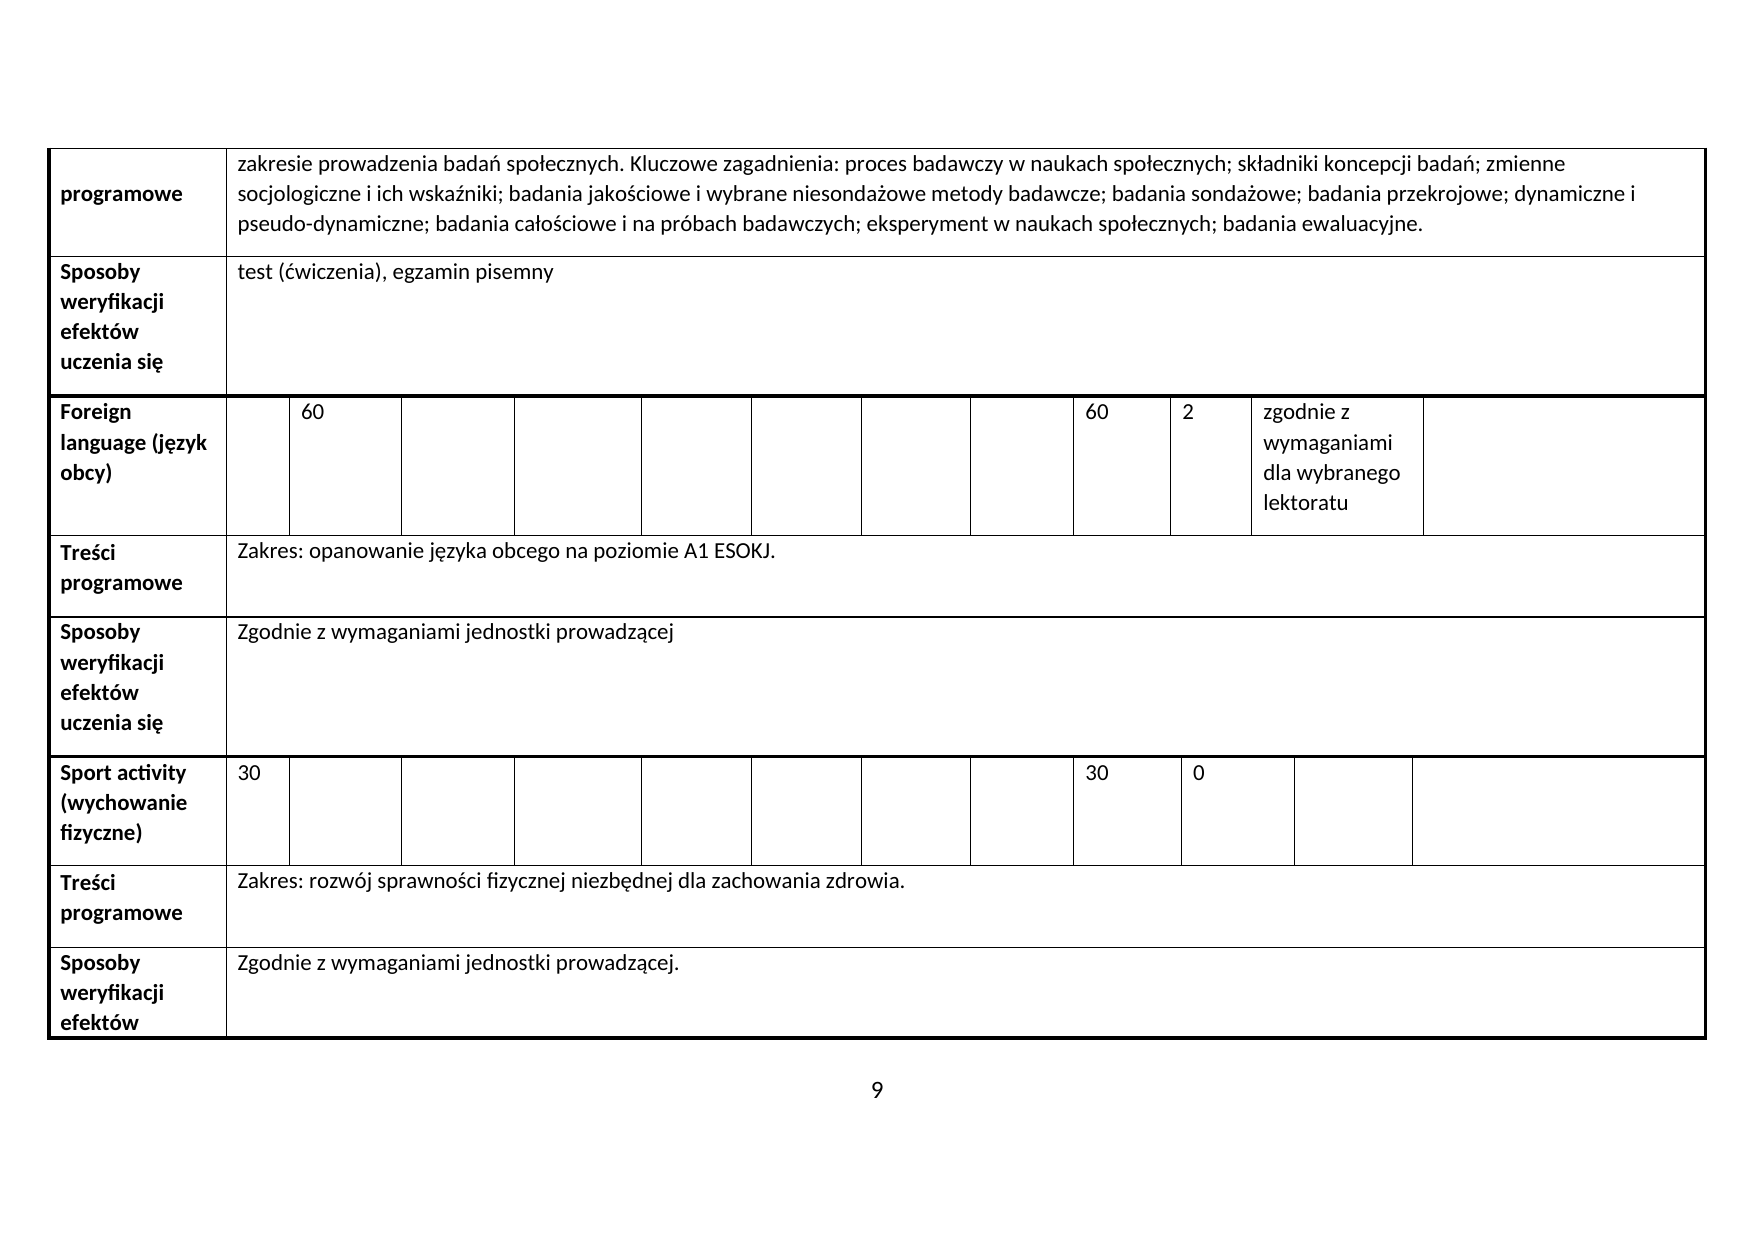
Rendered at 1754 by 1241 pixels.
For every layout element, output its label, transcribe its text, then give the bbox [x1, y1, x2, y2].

table_cell 30 [1074, 758, 1181, 865]
table_cell Sposoby weryfikacji efektów uczenia się [51, 257, 226, 394]
table_cell Treści programowe [51, 866, 226, 947]
table_cell [862, 398, 970, 535]
table_cell test (ćwiczenia), egzamin pisemny [227, 257, 1704, 394]
table_cell [862, 758, 970, 865]
table_cell 30 [227, 758, 289, 865]
table_cell 60 [1074, 398, 1170, 535]
table_cell [971, 758, 1073, 865]
table_cell Treści programowe [51, 149, 226, 256]
table_cell [752, 758, 861, 865]
table_cell [752, 398, 861, 535]
table_cell [1424, 398, 1704, 535]
table_cell zgodnie z wymaganiami dla wybranego lektoratu [1252, 398, 1423, 535]
table_cell [227, 398, 289, 535]
table_cell [1295, 758, 1412, 865]
table_cell 2 [1171, 398, 1251, 535]
table_cell [1413, 758, 1704, 865]
table_cell Sposoby weryfikacji efektów uczenia się [51, 618, 226, 755]
table_cell [515, 398, 641, 535]
table_cell [290, 758, 401, 865]
table_cell 0 [1182, 758, 1294, 865]
table_cell Zakres: opanowanie języka obcego na poziomie A1 ESOKJ. [227, 536, 1704, 616]
table_cell 60 [290, 398, 401, 535]
table_cell Treści programowe [51, 536, 226, 616]
table_cell [642, 758, 751, 865]
table_cell [515, 758, 641, 865]
table_cell [642, 398, 751, 535]
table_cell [51, 948, 226, 1036]
table_cell Zakres: rozwój sprawności fizycznej niezbędnej dla zachowania zdrowia. [227, 866, 1704, 947]
table_cell [402, 758, 514, 865]
table_cell Sport activity (wychowanie fizyczne) [51, 758, 226, 865]
table_cell [971, 398, 1073, 535]
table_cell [227, 948, 1704, 1036]
table_cell Foreign language (język obcy) [51, 398, 226, 535]
table_cell [402, 398, 514, 535]
table_cell Zgodnie z wymaganiami jednostki prowadzącej [227, 618, 1704, 755]
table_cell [227, 149, 1704, 256]
